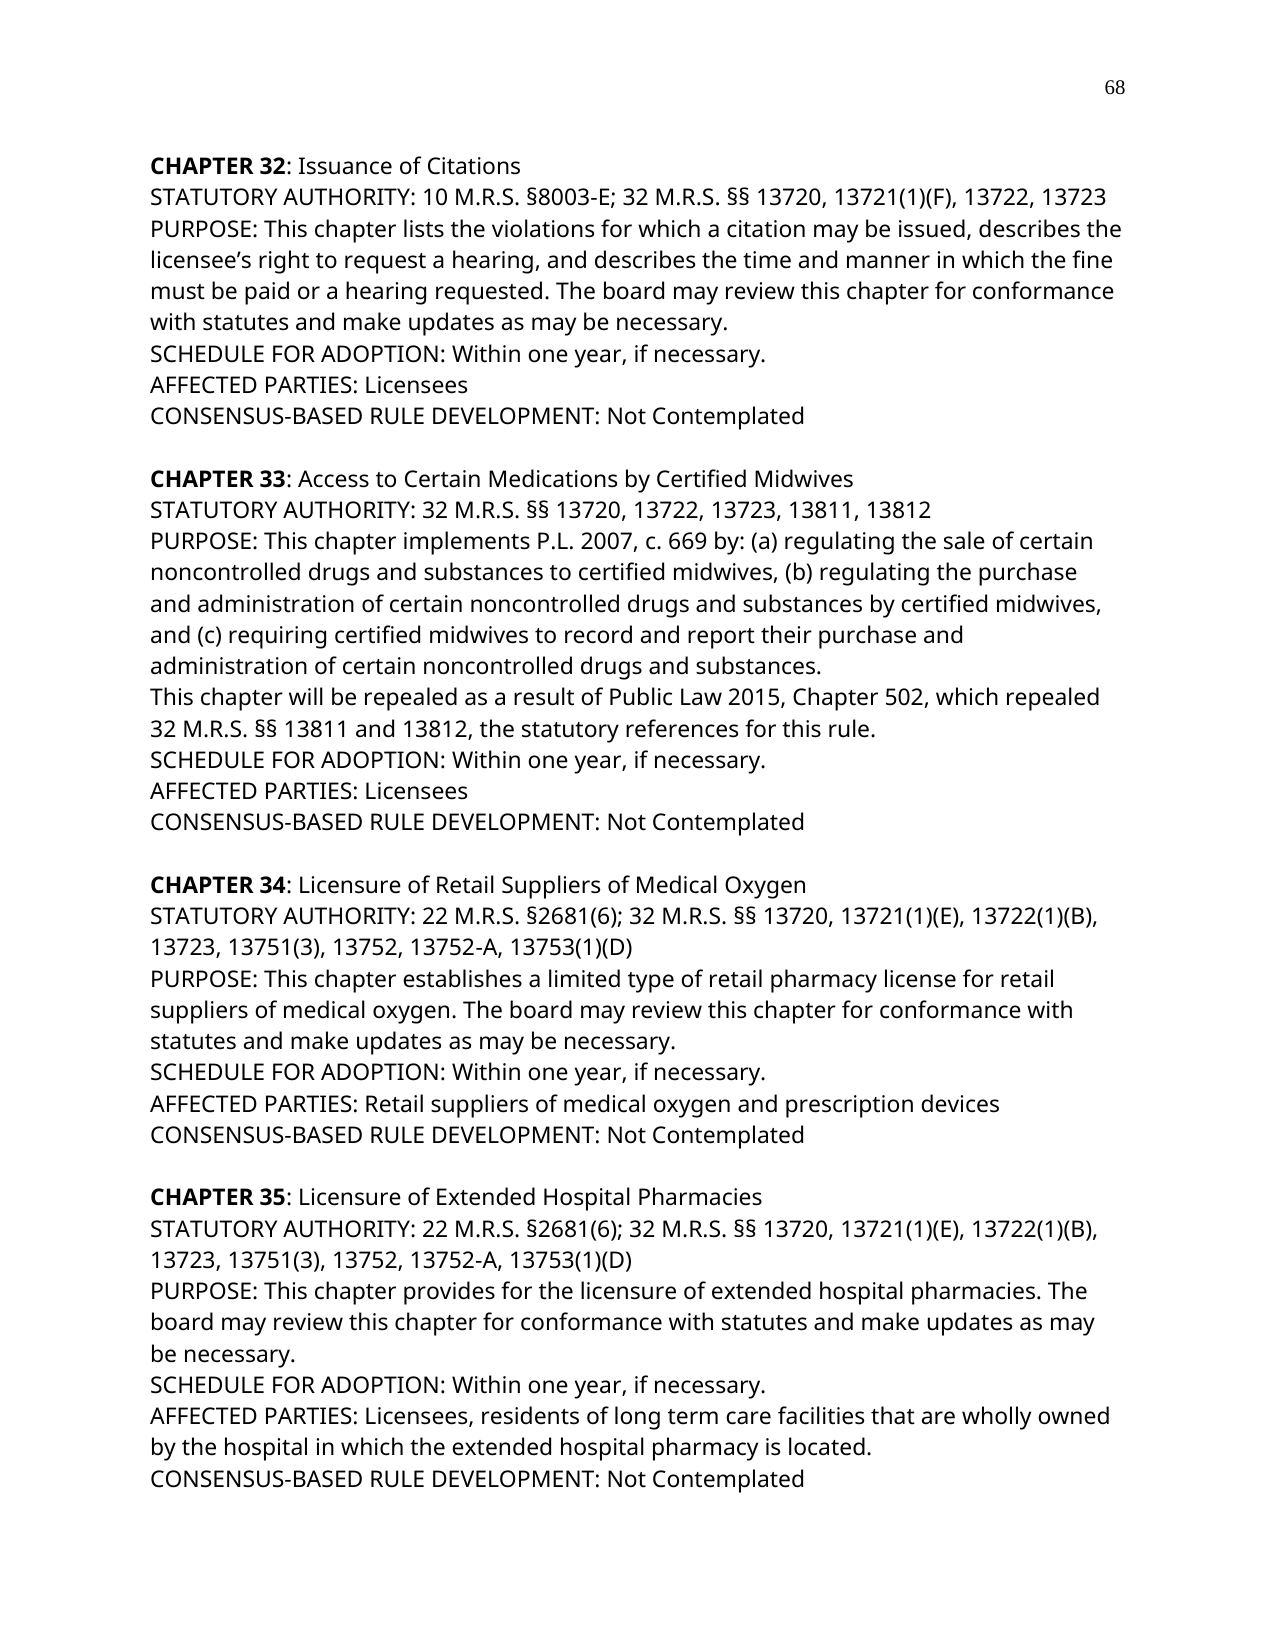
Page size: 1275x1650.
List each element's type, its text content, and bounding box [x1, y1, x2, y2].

text STATUTORY AUTHORITY: 22 M.R.S. §2681(6); 32 M.R.S. §§ 13720, 13721(1)(E), 13722(1)(B), 13723, 13751(3), 13752, 13752-A, 13753(1)(D) [150, 1212, 1125, 1275]
text CONSENSUS-BASED RULE DEVELOPMENT: Not Contemplated [150, 1462, 1125, 1494]
text SCHEDULE FOR ADOPTION: Within one year, if necessary. [150, 1369, 1125, 1400]
text SCHEDULE FOR ADOPTION: Within one year, if necessary. [150, 1056, 1125, 1087]
text STATUTORY AUTHORITY: 22 M.R.S. §2681(6); 32 M.R.S. §§ 13720, 13721(1)(E), 13722(1)(B), 13723, 13751(3), 13752, 13752-A, 13753(1)(D) [150, 900, 1125, 962]
text PURPOSE: This chapter implements P.L. 2007, c. 669 by: (a) regulating the sale of certain noncontrolled drugs and substances to certified midwives, (b) regulating the purchase and administration of certain noncontrolled drugs and substances by certified midwives, and (c) requiring certified midwives to record and report their purchase and administration of certain noncontrolled drugs and substances. [150, 525, 1125, 681]
text CHAPTER 32: Issuance of Citations [150, 150, 1125, 181]
text AFFECTED PARTIES: Licensees [150, 775, 1125, 806]
text STATUTORY AUTHORITY: 32 M.R.S. §§ 13720, 13722, 13723, 13811, 13812 [150, 494, 1125, 525]
text AFFECTED PARTIES: Licensees [150, 369, 1125, 400]
text AFFECTED PARTIES: Retail suppliers of medical oxygen and prescription devices [150, 1087, 1125, 1119]
text CONSENSUS-BASED RULE DEVELOPMENT: Not Contemplated [150, 806, 1125, 837]
text CONSENSUS-BASED RULE DEVELOPMENT: Not Contemplated [150, 1119, 1125, 1150]
text PURPOSE: This chapter provides for the licensure of extended hospital pharmacies. The board may review this chapter for conformance with statutes and make updates as may be necessary. [150, 1275, 1125, 1369]
text CHAPTER 34: Licensure of Retail Suppliers of Medical Oxygen [150, 869, 1125, 900]
text This chapter will be repealed as a result of Public Law 2015, Chapter 502, which repealed 32 M.R.S. §§ 13811 and 13812, the statutory references for this rule. [150, 681, 1125, 744]
text AFFECTED PARTIES: Licensees, residents of long term care facilities that are wholly owned by the hospital in which the extended hospital pharmacy is located. [150, 1400, 1125, 1462]
text STATUTORY AUTHORITY: 10 M.R.S. §8003-E; 32 M.R.S. §§ 13720, 13721(1)(F), 13722, 13723 [150, 181, 1125, 212]
text CONSENSUS-BASED RULE DEVELOPMENT: Not Contemplated [150, 400, 1125, 431]
text CHAPTER 33: Access to Certain Medications by Certified Midwives [150, 462, 1125, 494]
text SCHEDULE FOR ADOPTION: Within one year, if necessary. [150, 337, 1125, 369]
text CHAPTER 35: Licensure of Extended Hospital Pharmacies [150, 1181, 1125, 1212]
text PURPOSE: This chapter establishes a limited type of retail pharmacy license for retail suppliers of medical oxygen. The board may review this chapter for conformance with statutes and make updates as may be necessary. [150, 962, 1125, 1056]
text SCHEDULE FOR ADOPTION: Within one year, if necessary. [150, 744, 1125, 775]
text PURPOSE: This chapter lists the violations for which a citation may be issued, describes the licensee’s right to request a hearing, and describes the time and manner in which the fine must be paid or a hearing requested. The board may review this chapter for conformance with statutes and make updates as may be necessary. [150, 212, 1125, 337]
